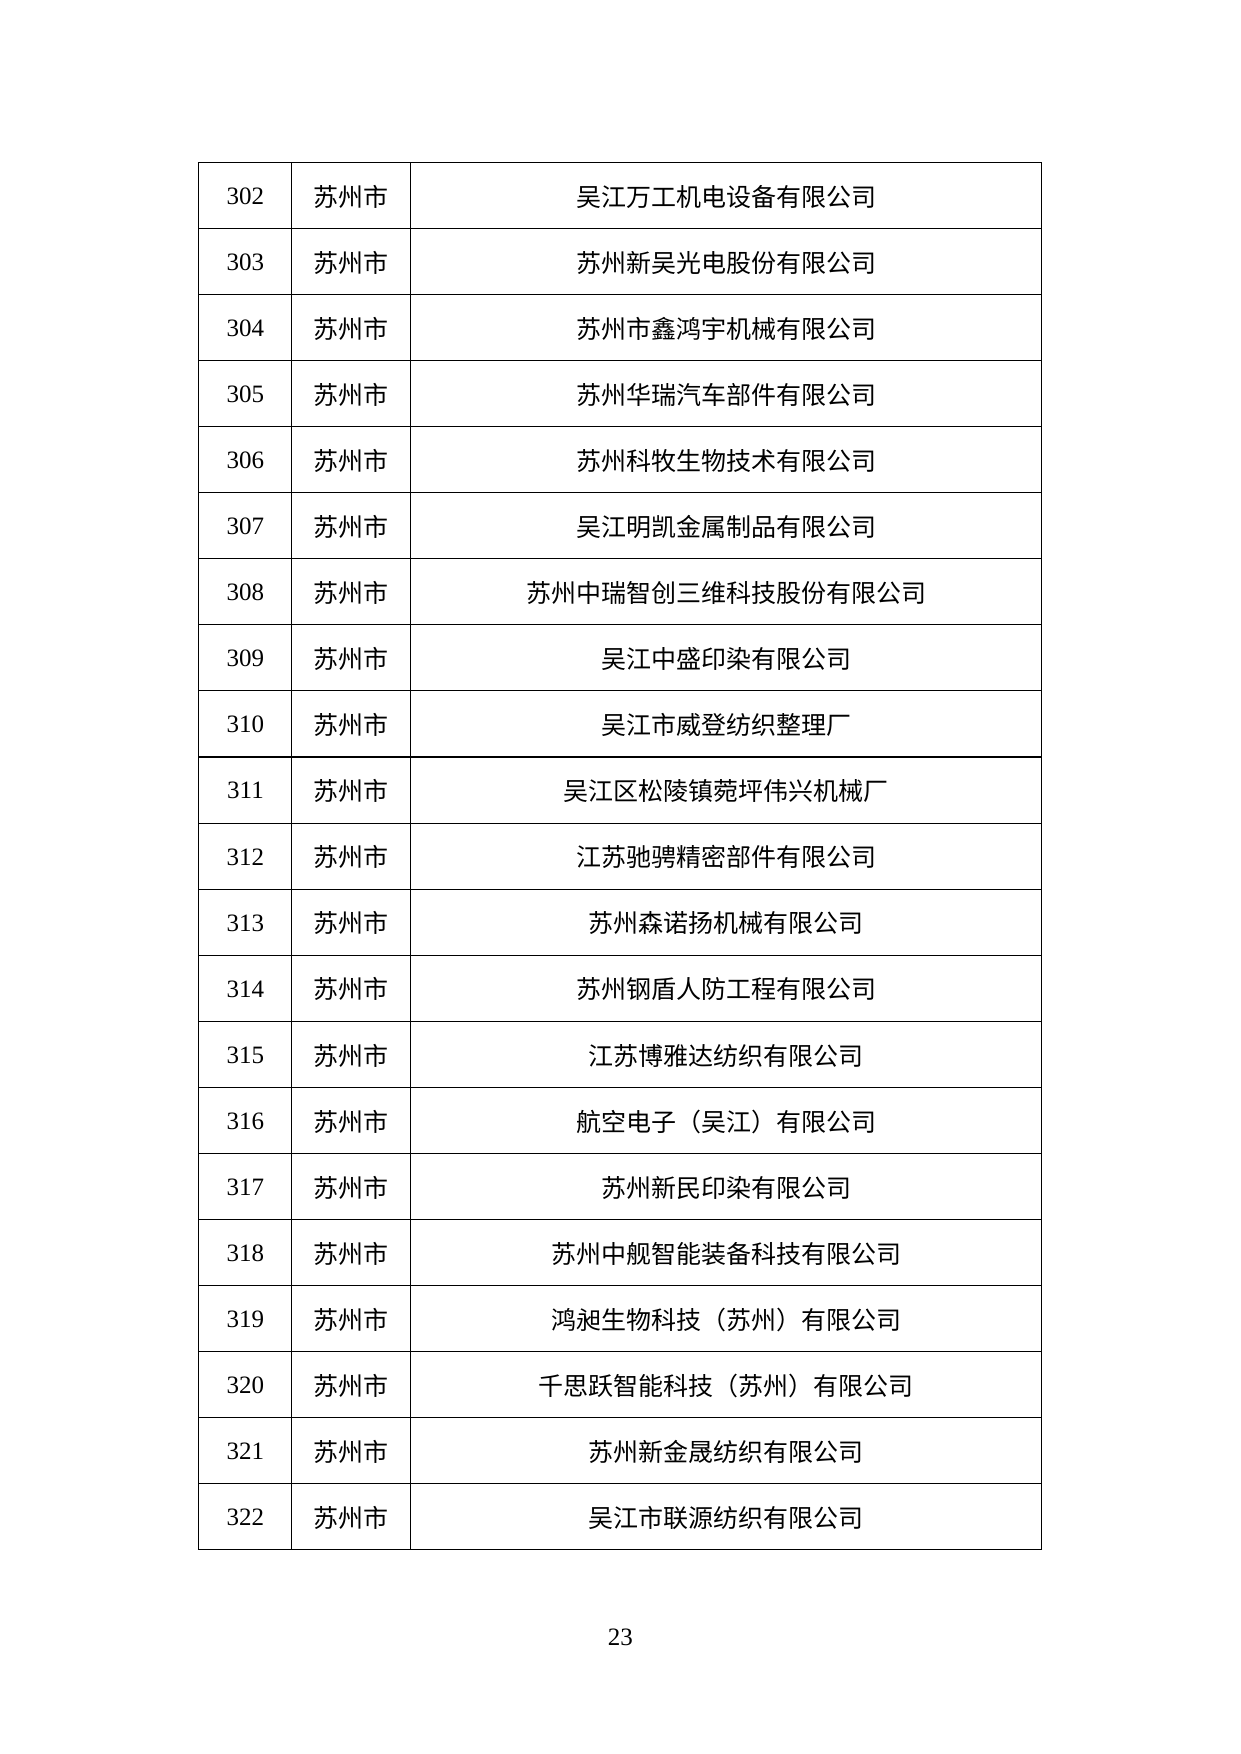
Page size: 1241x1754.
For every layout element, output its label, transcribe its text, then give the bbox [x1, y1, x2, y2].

table_cell 吴江市威登纺织整理厂 [411, 691, 1041, 756]
table_cell 310 [199, 691, 291, 756]
table_cell 江苏博雅达纺织有限公司 [411, 1022, 1041, 1087]
table_cell 苏州新金晟纺织有限公司 [411, 1418, 1041, 1483]
table_cell 322 [199, 1484, 291, 1549]
table_cell 303 [199, 229, 291, 294]
table_cell 苏州市 [292, 1220, 410, 1285]
table_cell 吴江万工机电设备有限公司 [411, 163, 1041, 228]
table_cell 苏州市 [292, 1088, 410, 1153]
table_cell 苏州市 [292, 1352, 410, 1417]
table_cell 苏州市 [292, 1154, 410, 1219]
table_cell 308 [199, 559, 291, 624]
table_cell 苏州中舰智能装备科技有限公司 [411, 1220, 1041, 1285]
table_cell 苏州新民印染有限公司 [411, 1154, 1041, 1219]
table_cell 321 [199, 1418, 291, 1483]
table_cell 鸿昶生物科技（苏州）有限公司 [411, 1286, 1041, 1351]
table_cell 苏州科牧生物技术有限公司 [411, 427, 1041, 492]
table_cell 307 [199, 493, 291, 558]
table_cell 苏州市 [292, 295, 410, 360]
table_cell 318 [199, 1220, 291, 1285]
table_cell 航空电子（吴江）有限公司 [411, 1088, 1041, 1153]
table_cell 苏州市 [292, 1418, 410, 1483]
table_cell 苏州市 [292, 559, 410, 624]
table_cell 319 [199, 1286, 291, 1351]
table_cell 苏州市 [292, 1286, 410, 1351]
table_cell 苏州新吴光电股份有限公司 [411, 229, 1041, 294]
table_cell 苏州华瑞汽车部件有限公司 [411, 361, 1041, 426]
table_cell 苏州中瑞智创三维科技股份有限公司 [411, 559, 1041, 624]
table_cell 311 [199, 758, 291, 822]
table_cell 317 [199, 1154, 291, 1219]
table_cell 313 [199, 890, 291, 954]
table_cell 苏州市 [292, 427, 410, 492]
table_cell 苏州市 [292, 625, 410, 690]
table_cell 315 [199, 1022, 291, 1087]
table_cell 千思跃智能科技（苏州）有限公司 [411, 1352, 1041, 1417]
table_cell 苏州钢盾人防工程有限公司 [411, 956, 1041, 1021]
table_cell 316 [199, 1088, 291, 1153]
table_cell 苏州市 [292, 493, 410, 558]
table_cell 苏州市 [292, 956, 410, 1021]
table_cell 吴江明凯金属制品有限公司 [411, 493, 1041, 558]
table_cell 苏州市 [292, 824, 410, 888]
table_cell 302 [199, 163, 291, 228]
table_cell 吴江中盛印染有限公司 [411, 625, 1041, 690]
table_cell 苏州市 [292, 163, 410, 228]
table_cell 苏州市 [292, 1484, 410, 1549]
table_cell 苏州市 [292, 1022, 410, 1087]
table_cell 江苏驰骋精密部件有限公司 [411, 824, 1041, 888]
table_cell 苏州市 [292, 229, 410, 294]
table_cell 吴江区松陵镇菀坪伟兴机械厂 [411, 758, 1041, 822]
table_cell 312 [199, 824, 291, 888]
table_cell 苏州市 [292, 890, 410, 954]
table_cell 320 [199, 1352, 291, 1417]
table_cell 304 [199, 295, 291, 360]
table_cell 苏州森诺扬机械有限公司 [411, 890, 1041, 954]
table_cell 305 [199, 361, 291, 426]
table_cell 314 [199, 956, 291, 1021]
table_cell 苏州市 [292, 361, 410, 426]
table_cell 306 [199, 427, 291, 492]
table_cell 苏州市 [292, 691, 410, 756]
table_cell 吴江市联源纺织有限公司 [411, 1484, 1041, 1549]
table_cell 苏州市鑫鸿宇机械有限公司 [411, 295, 1041, 360]
table_cell 309 [199, 625, 291, 690]
table_cell 苏州市 [292, 758, 410, 822]
